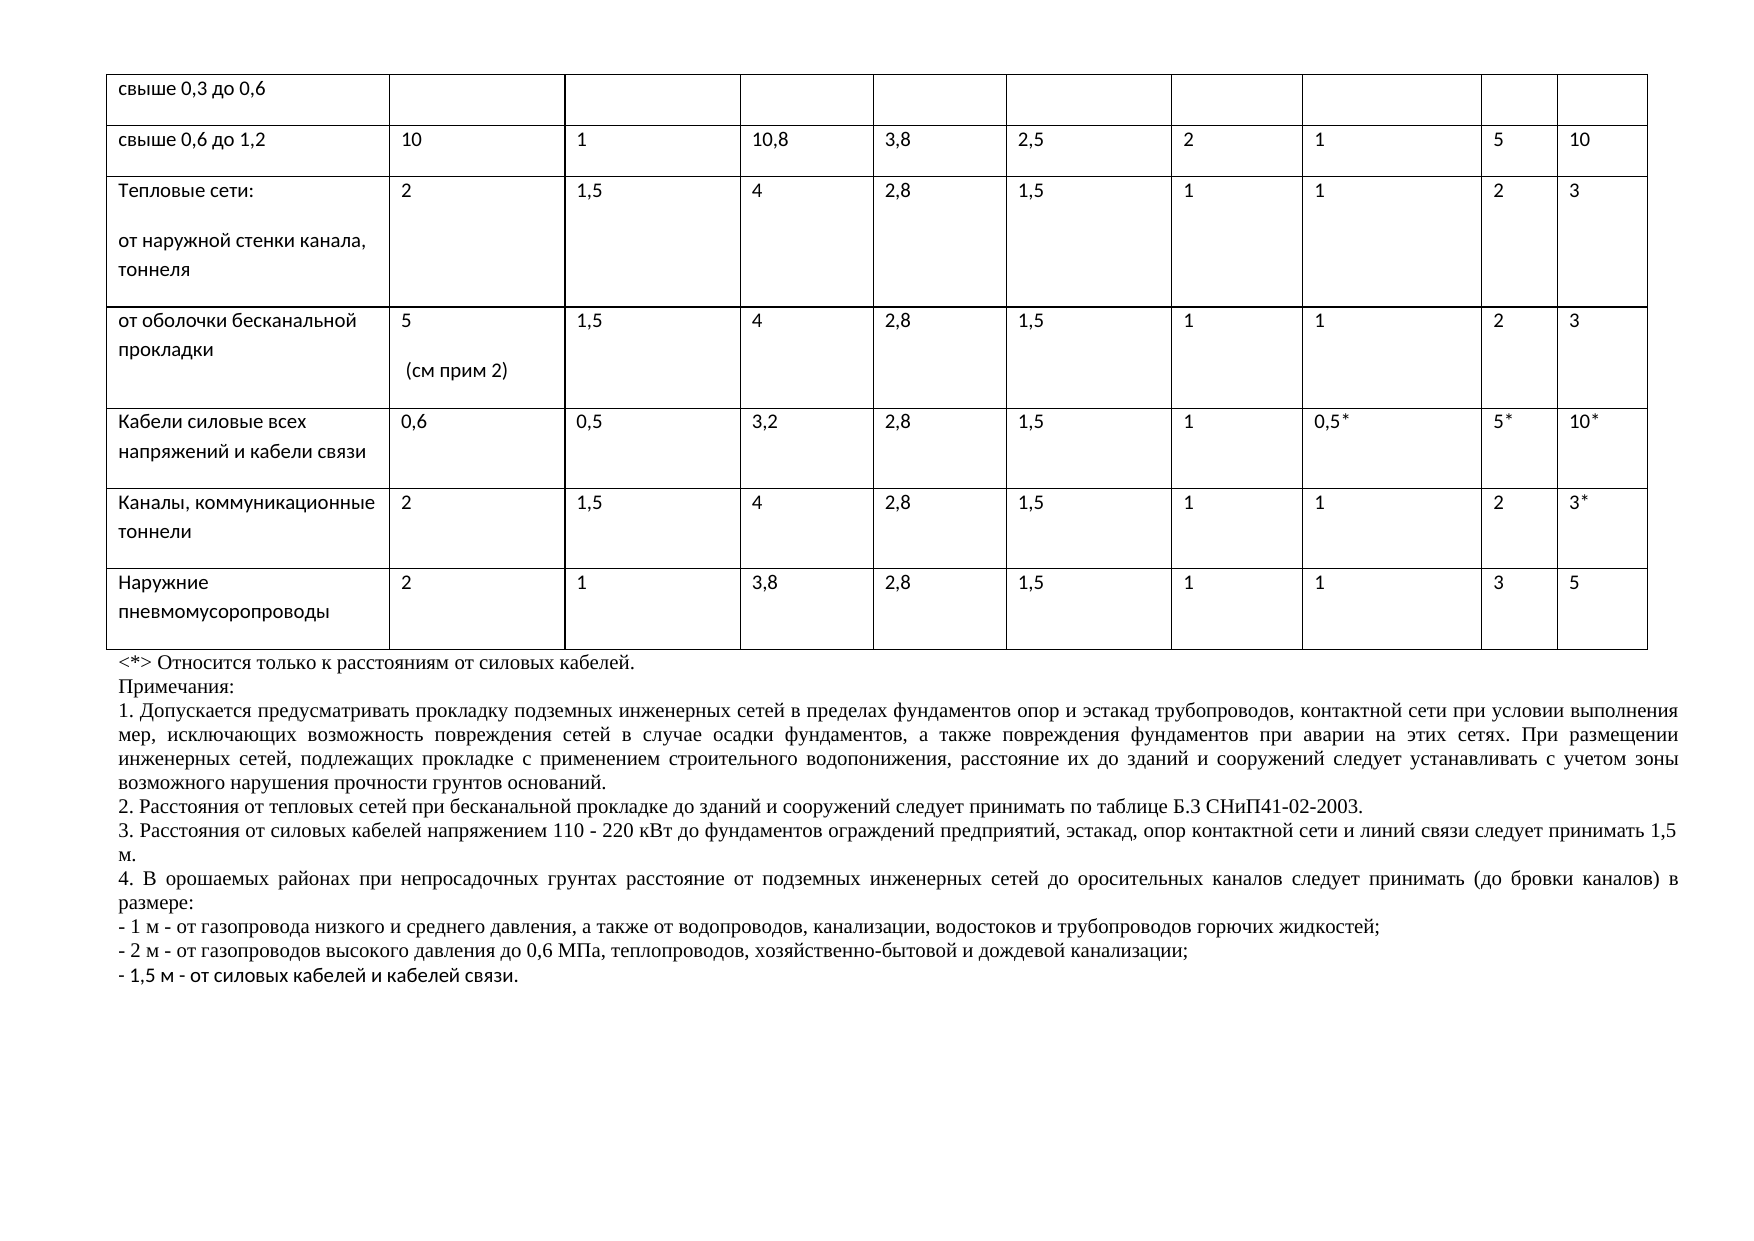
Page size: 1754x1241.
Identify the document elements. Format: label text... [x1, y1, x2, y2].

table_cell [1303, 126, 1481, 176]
text <*> Относится только к расстояниям от силовых кабелей. [118, 649, 1680, 674]
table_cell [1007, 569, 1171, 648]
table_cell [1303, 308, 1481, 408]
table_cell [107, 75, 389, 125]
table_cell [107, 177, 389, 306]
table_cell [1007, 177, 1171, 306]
text - 1,5 м - от силовых кабелей и кабелей связи. [118, 962, 1680, 988]
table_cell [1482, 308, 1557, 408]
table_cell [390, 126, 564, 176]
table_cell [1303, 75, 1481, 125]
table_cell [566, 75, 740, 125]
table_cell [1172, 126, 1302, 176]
text 2. Расстояния от тепловых сетей при бесканальной прокладке до зданий и сооружений следует принимать по таблице Б.3 СНиП41-02-2003. [118, 794, 1680, 818]
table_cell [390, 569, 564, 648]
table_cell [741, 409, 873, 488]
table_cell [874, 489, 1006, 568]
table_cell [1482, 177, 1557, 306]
text 1. Допускается предусматривать прокладку подземных инженерных сетей в пределах фундаментов опор и эстакад трубопроводов, контактной сети при условии выполнения мер, исключающих возможность повреждения сетей в случае осадки фундаментов, а также повреждения фундаментов при аварии на этих сетях. При размещении инженерных сетей, подлежащих прокладке с применением строительного водопонижения, расстояние их до зданий и сооружений следует устанавливать с учетом зоны возможного нарушения прочности грунтов оснований. [118, 698, 1680, 794]
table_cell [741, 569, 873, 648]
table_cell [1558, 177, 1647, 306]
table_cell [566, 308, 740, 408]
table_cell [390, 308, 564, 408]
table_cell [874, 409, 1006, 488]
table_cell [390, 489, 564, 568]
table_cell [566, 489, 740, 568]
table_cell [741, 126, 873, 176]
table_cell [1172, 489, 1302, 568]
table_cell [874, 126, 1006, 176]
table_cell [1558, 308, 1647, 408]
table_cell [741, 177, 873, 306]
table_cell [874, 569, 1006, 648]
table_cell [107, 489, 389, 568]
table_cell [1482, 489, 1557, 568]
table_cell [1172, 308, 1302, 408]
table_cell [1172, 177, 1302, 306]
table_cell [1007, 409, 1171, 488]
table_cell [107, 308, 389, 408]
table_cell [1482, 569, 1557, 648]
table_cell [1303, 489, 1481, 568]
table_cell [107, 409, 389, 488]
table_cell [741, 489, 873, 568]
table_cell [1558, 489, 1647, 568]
text - 1 м - от газопровода низкого и среднего давления, а также от водопроводов, канализации, водостоков и трубопроводов горючих жидкостей; [118, 914, 1680, 938]
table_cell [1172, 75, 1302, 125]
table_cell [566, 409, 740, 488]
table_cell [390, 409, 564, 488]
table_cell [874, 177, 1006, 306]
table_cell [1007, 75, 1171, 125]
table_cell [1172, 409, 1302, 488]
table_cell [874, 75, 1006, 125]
text 4. В орошаемых районах при непросадочных грунтах расстояние от подземных инженерных сетей до оросительных каналов следует принимать (до бровки каналов) в размере: [118, 866, 1680, 914]
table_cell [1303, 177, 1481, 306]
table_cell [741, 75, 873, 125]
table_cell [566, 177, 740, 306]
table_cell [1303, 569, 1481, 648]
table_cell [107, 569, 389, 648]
text 3. Расстояния от силовых кабелей напряжением 110 - 220 кВт до фундаментов ограждений предприятий, эстакад, опор контактной сети и линий связи следует принимать 1,5 м. [118, 818, 1680, 866]
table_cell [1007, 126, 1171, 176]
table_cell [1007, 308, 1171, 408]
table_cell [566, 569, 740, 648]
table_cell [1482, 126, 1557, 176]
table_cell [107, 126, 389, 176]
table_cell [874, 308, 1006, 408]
text Примечания: [118, 674, 1680, 698]
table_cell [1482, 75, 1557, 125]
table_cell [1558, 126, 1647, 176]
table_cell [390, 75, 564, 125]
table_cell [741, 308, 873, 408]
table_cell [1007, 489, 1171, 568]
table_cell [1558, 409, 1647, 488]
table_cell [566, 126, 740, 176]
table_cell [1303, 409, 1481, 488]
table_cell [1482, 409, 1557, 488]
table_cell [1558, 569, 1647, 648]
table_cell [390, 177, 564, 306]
text - 2 м - от газопроводов высокого давления до 0,6 МПа, теплопроводов, хозяйственно-бытовой и дождевой канализации; [118, 938, 1680, 962]
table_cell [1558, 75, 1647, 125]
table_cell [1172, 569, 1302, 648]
